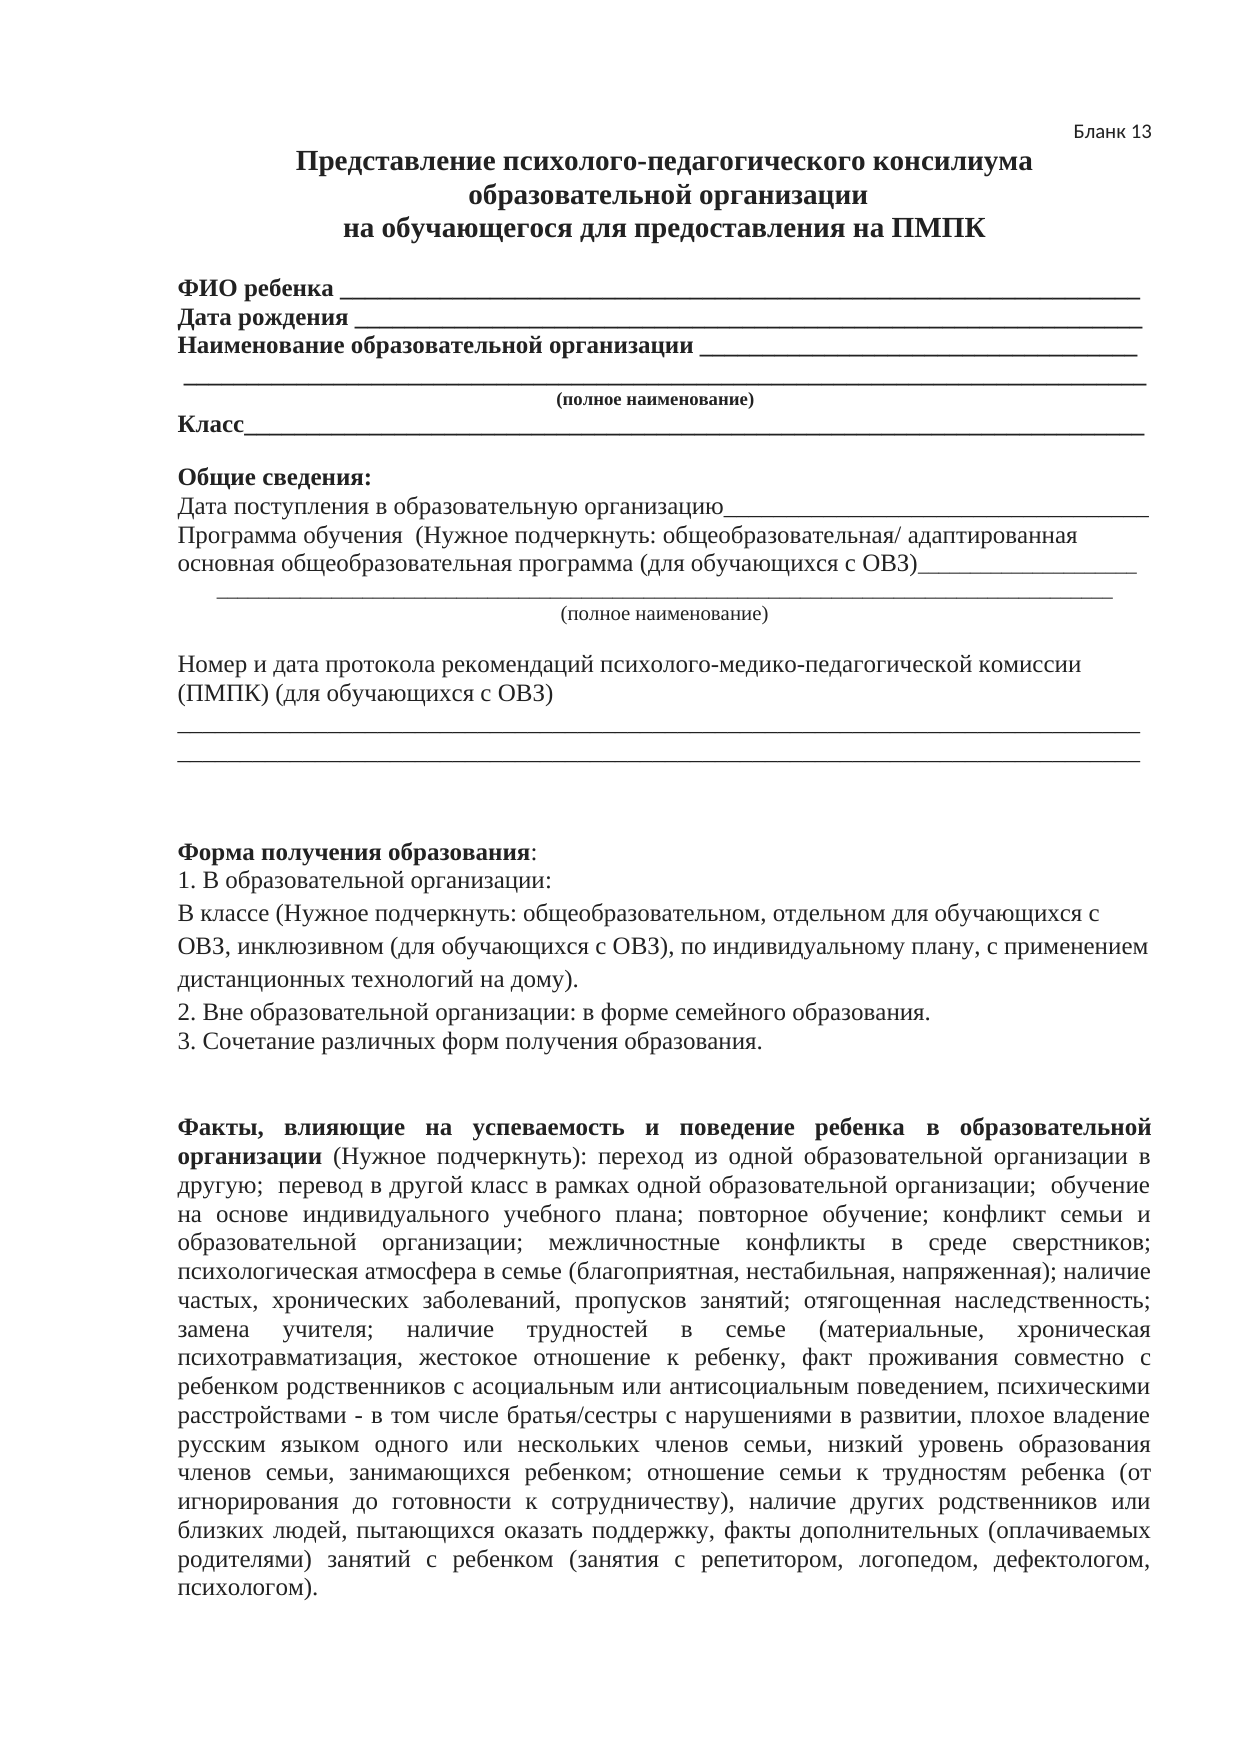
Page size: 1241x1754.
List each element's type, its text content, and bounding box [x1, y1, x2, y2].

text Дата рождения _______________________________________________________________ [177, 302, 1152, 330]
text (полное наименование) [177, 601, 1152, 625]
text ______________________________________________________________________________________ [177, 577, 1152, 601]
text на обучающегося для предоставления на ПМПК [177, 211, 1152, 244]
text Номер и дата протокола рекомендаций психолого-медико-педагогической комиссии (ПМПК) (для обучающихся с ОВЗ) _____________________________________________________________________________ [177, 649, 1152, 736]
text образовательной организации [177, 177, 1152, 211]
text Программа обучения (Нужное подчеркнуть: общеобразовательная/ адаптированная основная общеобразовательная программа (для обучающихся с ОВЗ)_____________________ [177, 520, 1152, 577]
text Дата поступления в образовательную организацию__________________________________ [177, 491, 1152, 520]
text Форма получения образования: [177, 837, 1152, 865]
text 3. Сочетание различных форм получения образования. [177, 1026, 1152, 1055]
text Бланк 13 [177, 118, 1152, 143]
text Представление психолого-педагогического консилиума [177, 143, 1152, 177]
text Наименование образовательной организации ___________________________________ [177, 330, 1152, 359]
text ФИО ребенка ________________________________________________________________ [177, 273, 1152, 302]
text _____________________________________________________________________________ [177, 736, 1152, 764]
text _____________________________________________________________________________ [177, 359, 1152, 388]
text Факты, влияющие на успеваемость и поведение ребенка в образовательной организации (Нужное подчеркнуть): переход из одной образовательной организации в другую; перевод в другой класс в рамках одной образовательной организации; обучение на основе индивидуального учебного плана; повторное обучение; конфликт семьи и образовательной организации; межличностные конфликты в среде сверстников; психологическая атмосфера в семье (благоприятная, нестабильная, напряженная); наличие частых, хронических заболеваний, пропусков занятий; отягощенная наследственность; замена учителя; наличие трудностей в семье (материальные, хроническая психотравматизация, жестокое отношение к ребенку, факт проживания совместно с ребенком родственников с асоциальным или антисоциальным поведением, психическими расстройствами - в том числе братья/сестры с нарушениями в развитии, плохое владение русским языком одного или нескольких членов семьи, низкий уровень образования членов семьи, занимающихся ребенком; отношение семьи к трудностям ребенка (от игнорирования до готовности к сотрудничеству), наличие других родственников или близких людей, пытающихся оказать поддержку, факты дополнительных (оплачиваемых родителями) занятий с ребенком (занятия с репетитором, логопедом, дефектологом, психологом). [177, 1112, 1152, 1601]
text В классе (Нужное подчеркнуть: общеобразовательном, отдельном для обучающихся с ОВЗ, инклюзивном (для обучающихся с ОВЗ), по индивидуальному плану, с применением дистанционных технологий на дому). [177, 898, 1152, 993]
text Класс________________________________________________________________________ [177, 409, 1152, 438]
text Общие сведения: [177, 462, 1152, 491]
text (полное наименование) [177, 388, 1152, 409]
text 2. Вне образовательной организации: в форме семейного образования. [177, 997, 1152, 1026]
text 1. В образовательной организации: [177, 865, 1152, 894]
